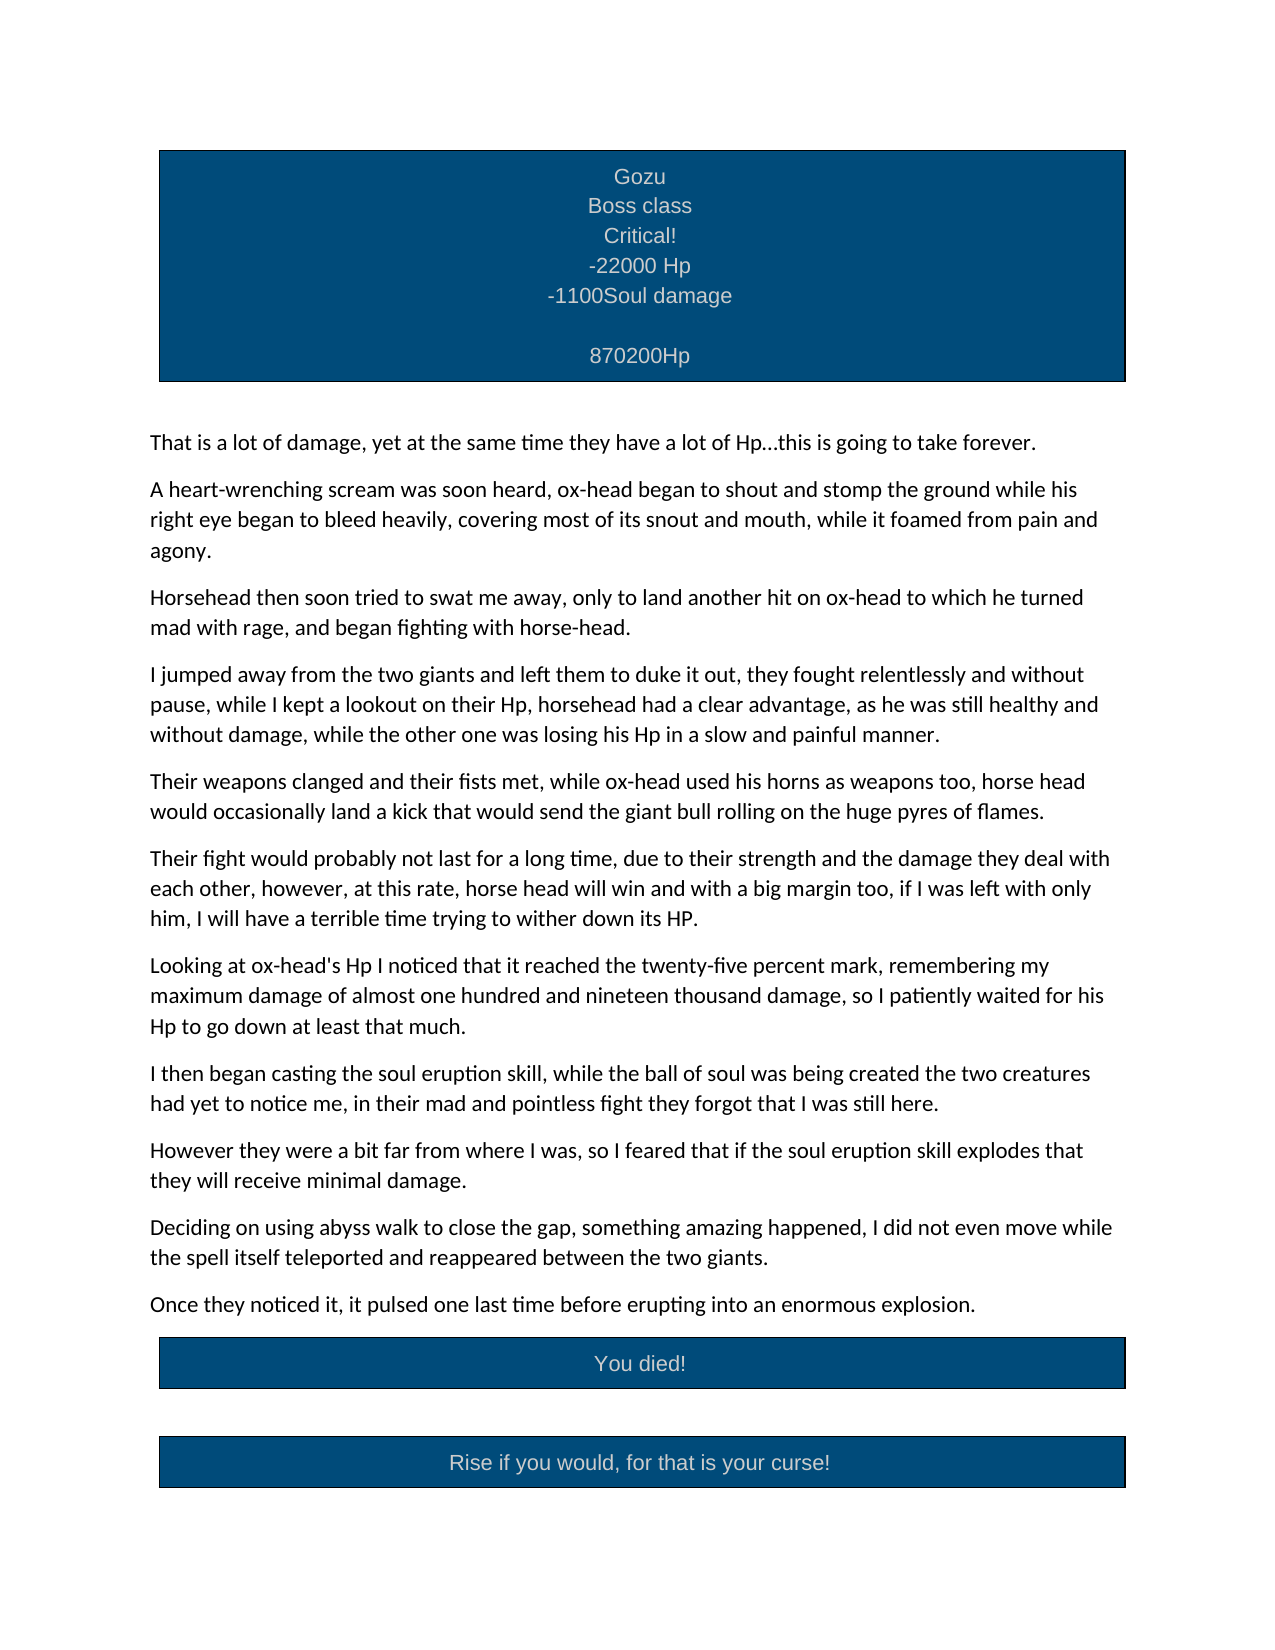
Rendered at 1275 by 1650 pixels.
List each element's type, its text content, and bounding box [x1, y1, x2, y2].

table_header You died! [160, 1338, 1124, 1388]
text I jumped away from the two giants and left them to duke it out, they fought relentlessly and without pause, while I kept a lookout on their Hp, horsehead had a clear advantage, as he was still healthy and without damage, while the other one was losing his Hp in a slow and painful manner. [150, 660, 1125, 748]
text A heart-wrenching scream was soon heard, ox-head began to shout and stomp the ground while his right eye began to bleed heavily, covering most of its snout and mouth, while it foamed from pain and agony. [150, 475, 1125, 564]
text Horsehead then soon tried to swat me away, only to land another hit on ox-head to which he turned mad with rage, and began fighting with horse-head. [150, 583, 1125, 641]
text Looking at ox-head's Hp I noticed that it reached the twenty-five percent mark, remembering my maximum damage of almost one hundred and nineteen thousand damage, so I patiently waited for his Hp to go down at least that much. [150, 951, 1125, 1040]
text However they were a bit far from where I was, so I feared that if the soul eruption skill explodes that they will receive minimal damage. [150, 1136, 1125, 1194]
text That is a lot of damage, yet at the same time they have a lot of Hp…this is going to take forever. [150, 428, 1125, 457]
text Deciding on using abyss walk to close the gap, something amazing happened, I did not even move while the spell itself teleported and reappeared between the two giants. [150, 1213, 1125, 1271]
text I then began casting the soul eruption skill, while the ball of soul was being created the two creatures had yet to notice me, in their mad and pointless fight they forgot that I was still here. [150, 1059, 1125, 1117]
text Their fight would probably not last for a long time, due to their strength and the damage they deal with each other, however, at this rate, horse head will win and with a big margin too, if I was left with only him, I will have a terrible time trying to wither down its HP. [150, 844, 1125, 933]
text Once they noticed it, it pulsed one last time before erupting into an enormous explosion. [150, 1290, 1125, 1318]
table_header Gozu Boss class Critical! -22000 Hp -1100Soul damage 870200Hp [160, 151, 1124, 381]
text Their weapons clanged and their fists met, while ox-head used his horns as weapons too, horse head would occasionally land a kick that would send the giant bull rolling on the huge pyres of flames. [150, 767, 1125, 825]
table_header Rise if you would, for that is your curse! [160, 1437, 1124, 1487]
